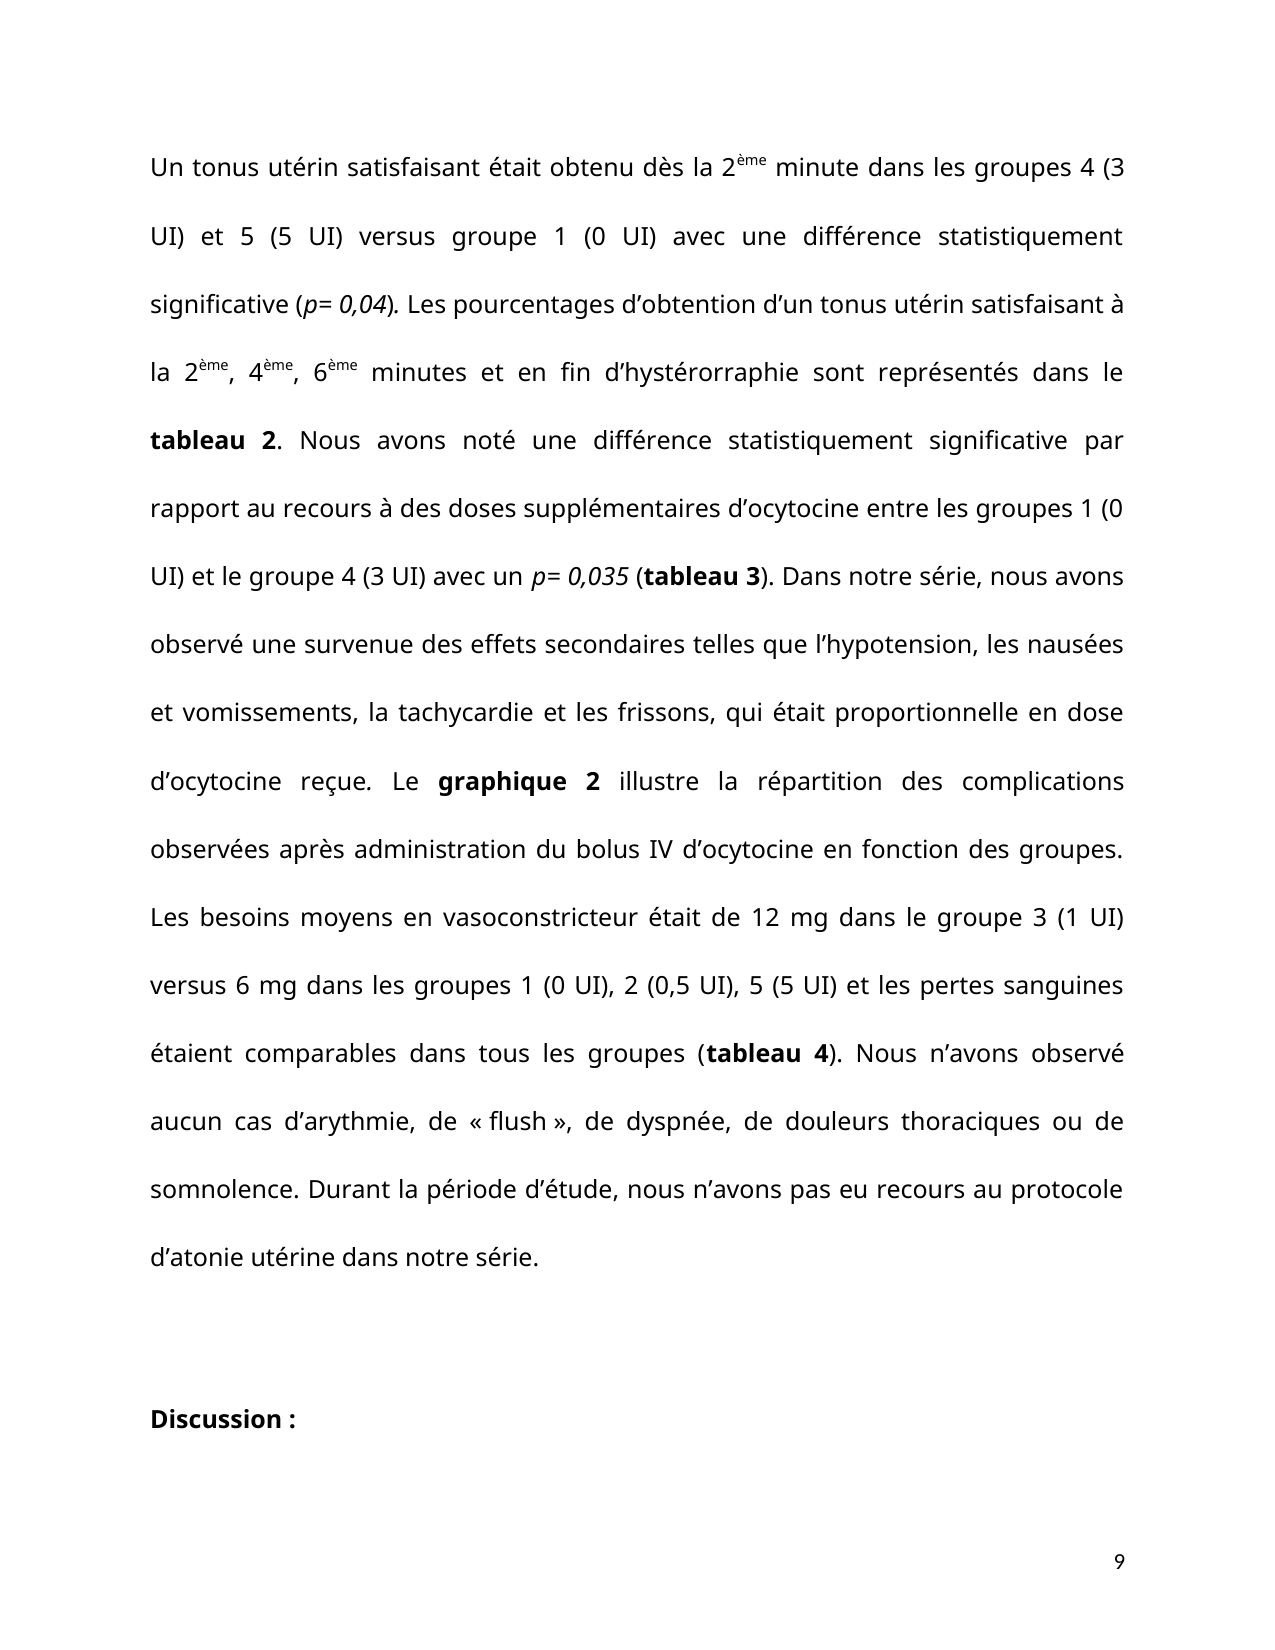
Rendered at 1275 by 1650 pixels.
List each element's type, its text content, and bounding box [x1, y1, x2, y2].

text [150, 150, 1125, 1274]
text Discussion : [150, 1401, 1125, 1435]
